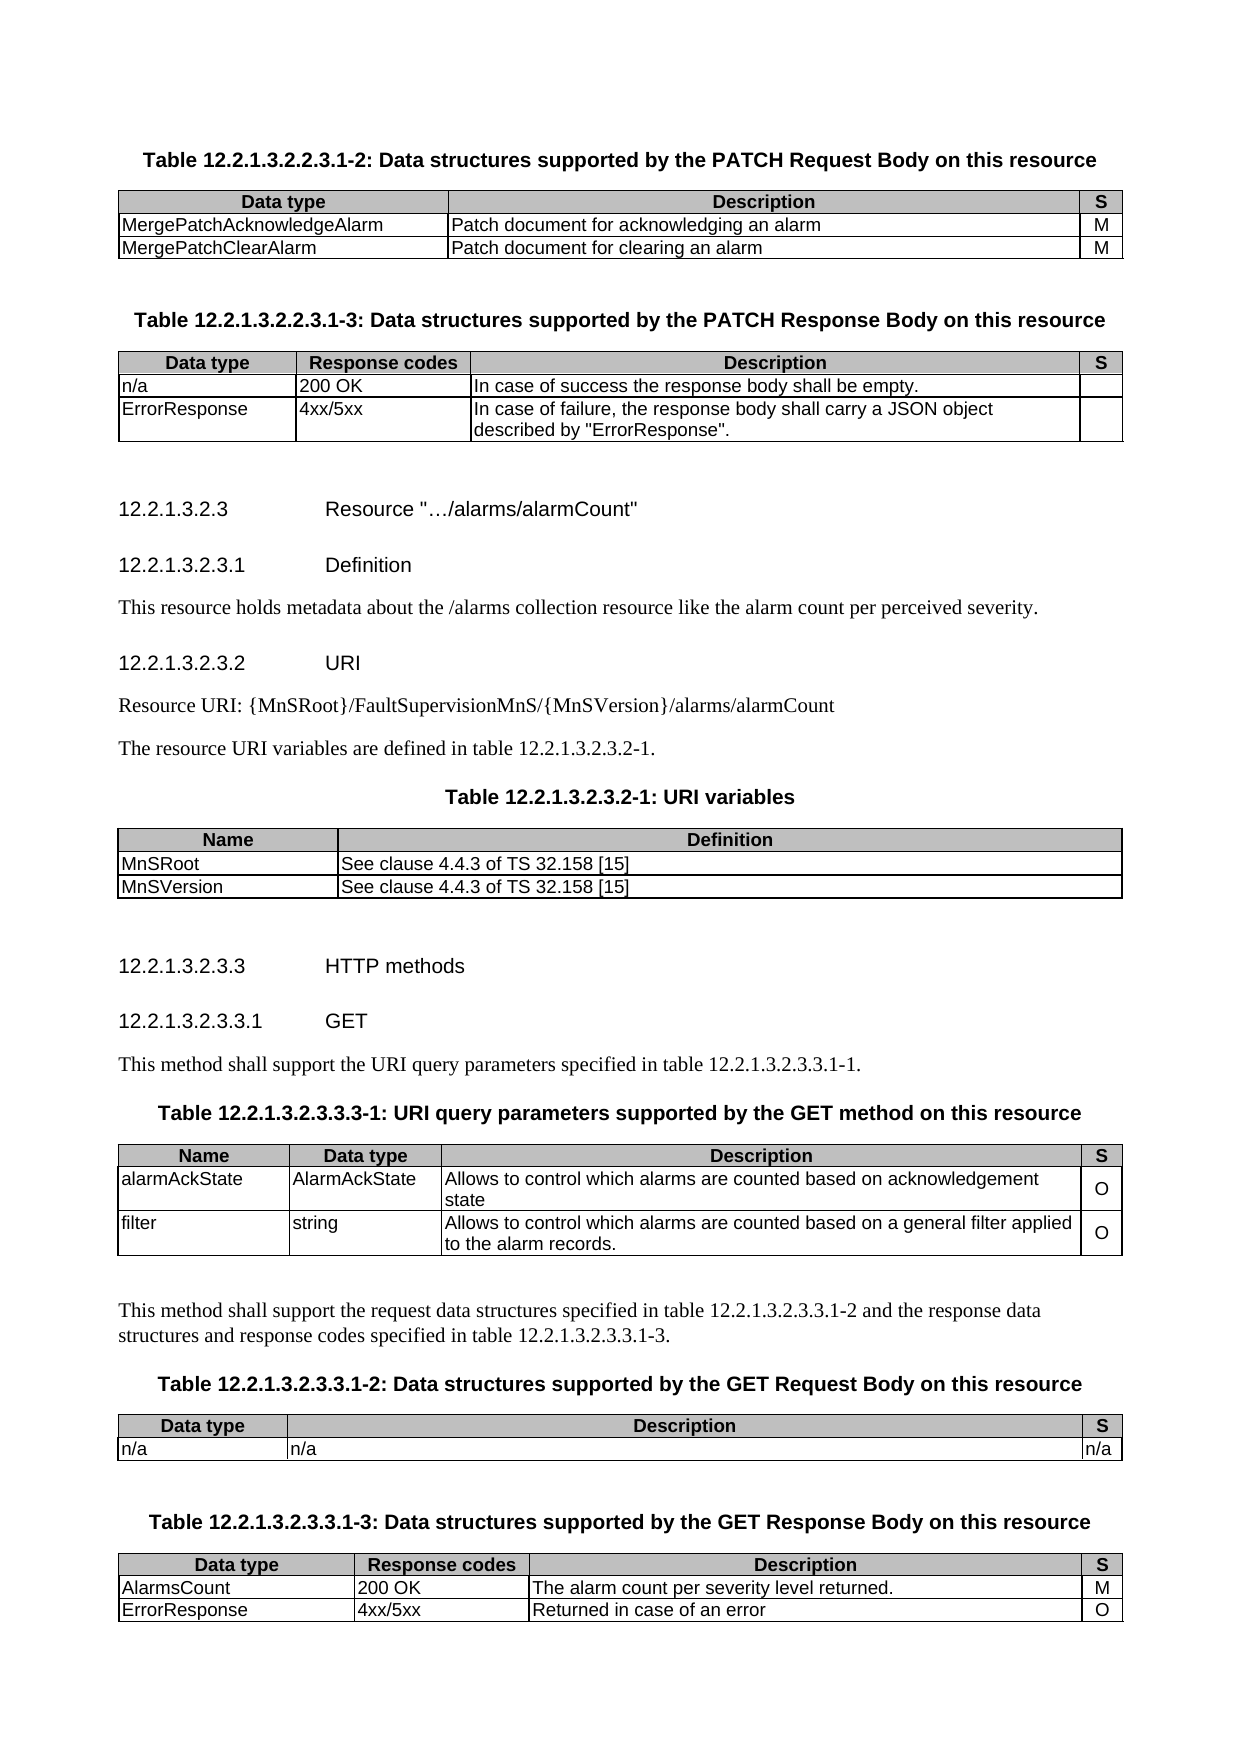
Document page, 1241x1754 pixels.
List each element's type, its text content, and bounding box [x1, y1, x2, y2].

text This method shall support the URI query parameters specified in table 12.2.1.3.2.3.3.1-1. [118, 1052, 1122, 1076]
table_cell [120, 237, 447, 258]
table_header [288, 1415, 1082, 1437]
text Table 12.2.1.3.2.3.3.3-1: URI query parameters supported by the GET method on this resource [118, 1101, 1122, 1125]
subtitle 12.2.1.3.2.3 Resource "…/alarms/alarmCount" [118, 497, 1122, 521]
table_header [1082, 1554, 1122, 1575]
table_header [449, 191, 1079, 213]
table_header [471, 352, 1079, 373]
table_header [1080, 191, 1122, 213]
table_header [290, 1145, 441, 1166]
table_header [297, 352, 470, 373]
text The resource URI variables are defined in table 12.2.1.3.2.3.2-1. [118, 736, 1122, 760]
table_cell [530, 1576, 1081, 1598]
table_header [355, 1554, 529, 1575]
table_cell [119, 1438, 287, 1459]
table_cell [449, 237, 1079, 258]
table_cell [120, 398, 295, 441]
text 12.2.1.3.2.3.3.1 GET [118, 1009, 1122, 1033]
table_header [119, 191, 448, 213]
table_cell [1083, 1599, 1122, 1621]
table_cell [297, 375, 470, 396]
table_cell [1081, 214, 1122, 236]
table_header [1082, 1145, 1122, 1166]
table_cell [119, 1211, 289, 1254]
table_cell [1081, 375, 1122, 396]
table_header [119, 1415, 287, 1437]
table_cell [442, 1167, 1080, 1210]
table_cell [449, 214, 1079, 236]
subtitle 12.2.1.3.2.3.2 URI [118, 650, 1122, 674]
text This resource holds metadata about the /alarms collection resource like the alarm count per perceived severity. [118, 595, 1122, 619]
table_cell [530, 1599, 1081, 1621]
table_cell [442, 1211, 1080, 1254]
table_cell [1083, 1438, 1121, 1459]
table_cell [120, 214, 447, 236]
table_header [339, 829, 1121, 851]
text Table 12.2.1.3.2.2.3.1-3: Data structures supported by the PATCH Response Body on this resource [118, 308, 1122, 332]
subtitle 12.2.1.3.2.3.1 Definition [118, 552, 1122, 576]
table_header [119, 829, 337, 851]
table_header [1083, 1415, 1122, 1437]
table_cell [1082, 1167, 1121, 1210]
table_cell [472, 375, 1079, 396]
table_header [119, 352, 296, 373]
text Table 12.2.1.3.2.3.2-1: URI variables [118, 785, 1122, 809]
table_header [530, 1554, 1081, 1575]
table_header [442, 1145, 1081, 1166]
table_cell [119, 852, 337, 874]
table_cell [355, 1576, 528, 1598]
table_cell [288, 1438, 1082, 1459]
text Table 12.2.1.3.2.3.3.1-3: Data structures supported by the GET Response Body on this resource [118, 1510, 1122, 1534]
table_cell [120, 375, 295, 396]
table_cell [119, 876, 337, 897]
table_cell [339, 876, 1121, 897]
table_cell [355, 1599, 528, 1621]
subtitle 12.2.1.3.2.3.3 HTTP methods [118, 954, 1122, 978]
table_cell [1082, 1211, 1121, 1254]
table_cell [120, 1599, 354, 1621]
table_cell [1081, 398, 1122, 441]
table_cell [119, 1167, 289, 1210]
text This method shall support the request data structures specified in table 12.2.1.3.2.3.3.1-2 and the response data structures and response codes specified in table 12.2.1.3.2.3.3.1-3. [118, 1298, 1122, 1347]
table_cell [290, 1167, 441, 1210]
text Resource URI: {MnSRoot}/FaultSupervisionMnS/{MnSVersion}/alarms/alarmCount [118, 693, 1122, 717]
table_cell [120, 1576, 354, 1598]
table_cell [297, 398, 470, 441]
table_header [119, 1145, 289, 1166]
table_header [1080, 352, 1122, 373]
text Table 12.2.1.3.2.3.3.1-2: Data structures supported by the GET Request Body on this resource [118, 1372, 1122, 1396]
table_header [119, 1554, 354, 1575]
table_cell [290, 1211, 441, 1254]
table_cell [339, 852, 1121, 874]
text Table 12.2.1.3.2.2.3.1-2: Data structures supported by the PATCH Request Body on this resource [118, 148, 1122, 172]
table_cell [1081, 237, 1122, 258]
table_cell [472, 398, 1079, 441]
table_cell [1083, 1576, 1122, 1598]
